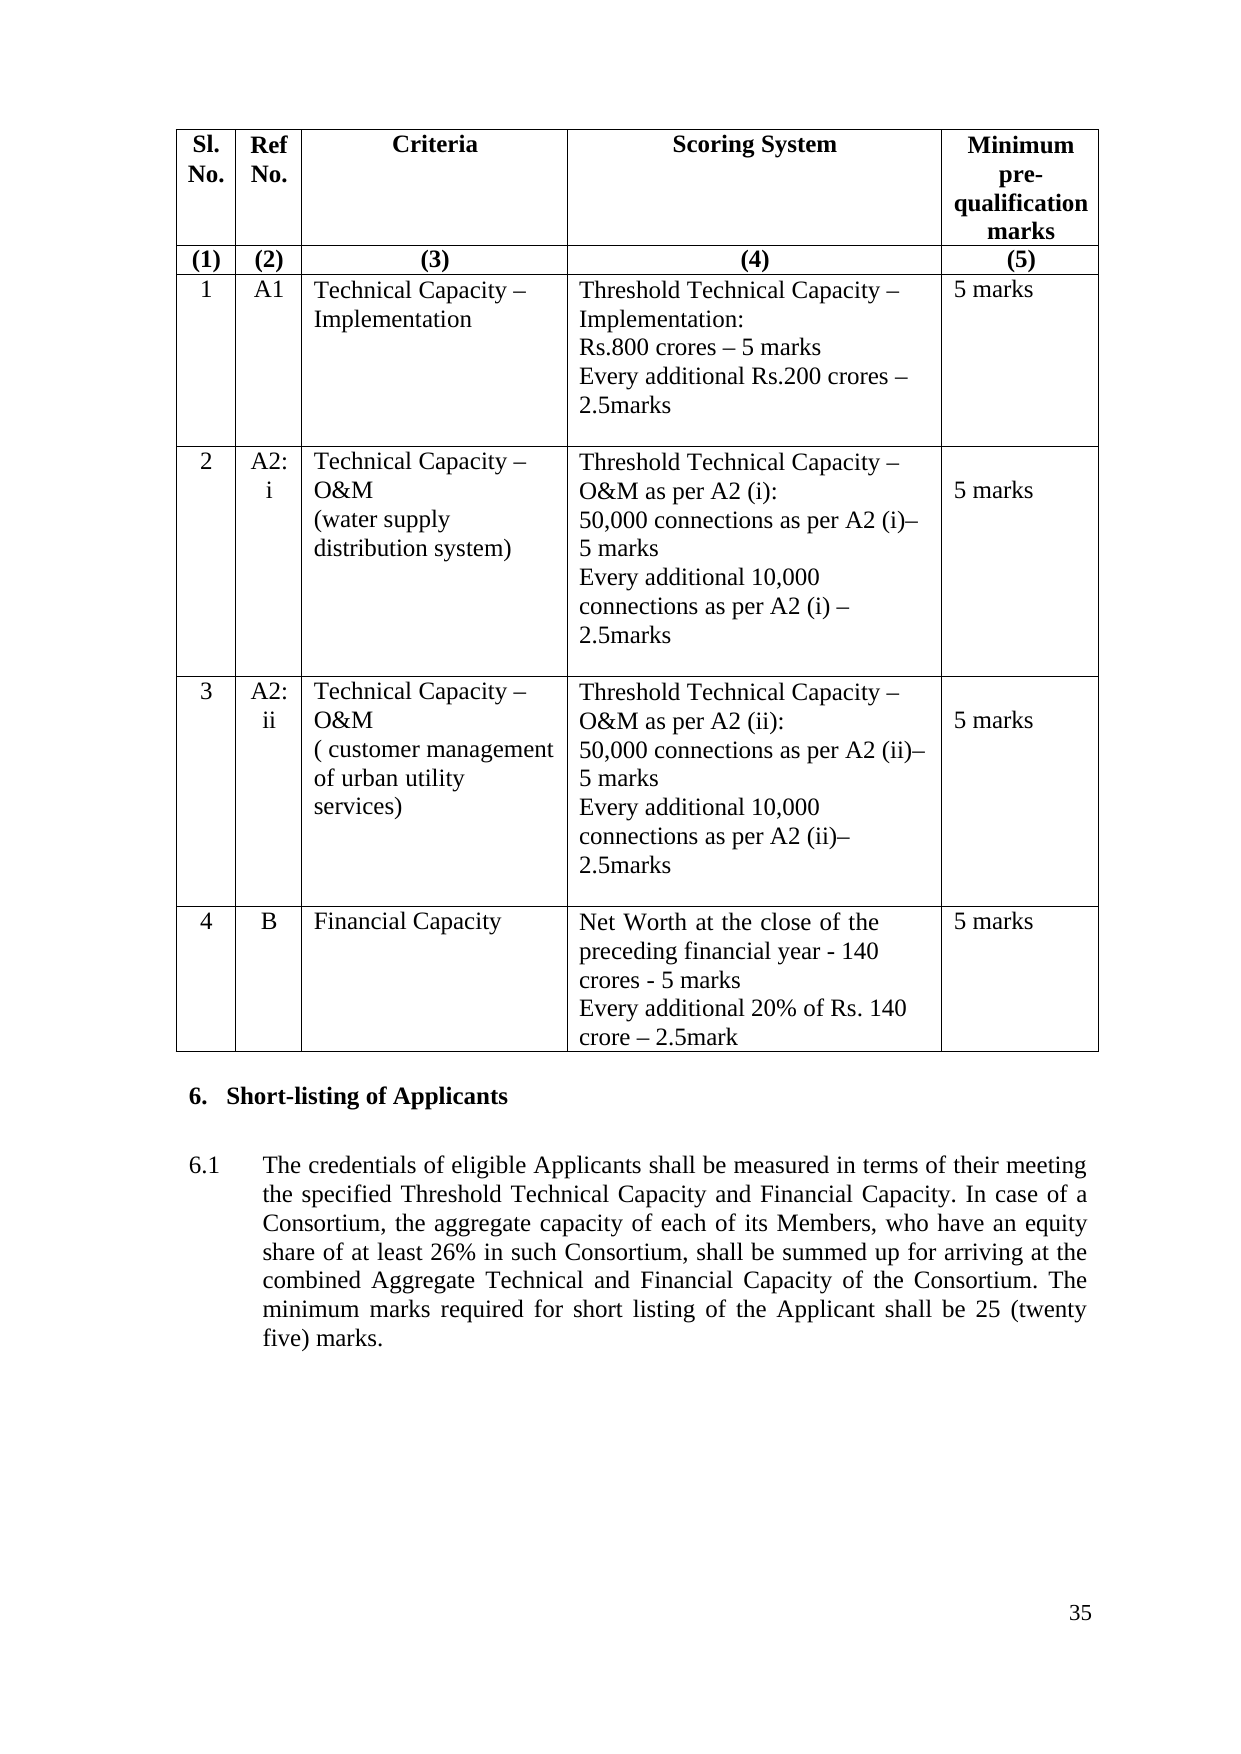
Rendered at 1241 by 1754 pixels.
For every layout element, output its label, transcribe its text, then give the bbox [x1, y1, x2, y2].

table_cell A1 [236, 275, 301, 446]
table_cell 3 [177, 677, 235, 906]
table_cell 5 marks [942, 447, 1098, 676]
subtitle Short-listing of Applicants [188, 1081, 1153, 1110]
table_cell 2 [177, 447, 235, 676]
table_cell Threshold Technical Capacity – O&M as per A2 (ii): 50,000 connections as per A2 (ii)– 5 marks Every additional 10,000 connections as per A2 (ii)– 2.5marks [568, 677, 941, 906]
table_cell 5 marks [942, 907, 1098, 1051]
table_cell 5 marks [942, 275, 1098, 446]
table_cell (4) [568, 246, 941, 274]
table_header Scoring System [568, 130, 941, 245]
table_cell A2: ii [236, 677, 301, 906]
list The credentials of eligible Applicants shall be measured in terms of their meeting the specified Threshold Technical Capacity and Financial Capacity. In case of a Consortium, the aggregate capacity of each of its Members, who have an equity share of at least 26% in such Consortium, shall be summed up for arriving at the combined Aggregate Technical and Financial Capacity of the Consortium. The minimum marks required for short listing of the Applicant shall be 25 (twenty five) marks. [188, 1151, 1088, 1352]
table_cell A2: i [236, 447, 301, 676]
table_cell 4 [177, 907, 235, 1051]
table_header Ref No. [236, 130, 301, 245]
table_cell (5) [942, 246, 1098, 274]
table_cell Technical Capacity – O&M (water supply distribution system) [302, 447, 567, 676]
table_cell Technical Capacity – O&M ( customer management of urban utility services) [302, 677, 567, 906]
table_cell 1 [177, 275, 235, 446]
table_cell Threshold Technical Capacity – Implementation: Rs.800 crores – 5 marks Every additional Rs.200 crores – 2.5marks [568, 275, 941, 446]
table_cell Net Worth at the close of the preceding financial year - 140 crores - 5 marks Every additional 20% of Rs. 140 crore – 2.5mark [568, 907, 941, 1051]
table_cell Threshold Technical Capacity – O&M as per A2 (i): 50,000 connections as per A2 (i)– 5 marks Every additional 10,000 connections as per A2 (i) – 2.5marks [568, 447, 941, 676]
table_header Minimum pre- qualification marks [942, 130, 1098, 245]
table_cell 5 marks [942, 677, 1098, 906]
table_header Sl. No. [177, 130, 235, 245]
table_cell (2) [236, 246, 301, 274]
table_header Criteria [302, 130, 567, 245]
table_cell (1) [177, 246, 235, 274]
table_cell Financial Capacity [302, 907, 567, 1051]
table_cell Technical Capacity – Implementation [302, 275, 567, 446]
table_cell B [236, 907, 301, 1051]
table_cell (3) [302, 246, 567, 274]
